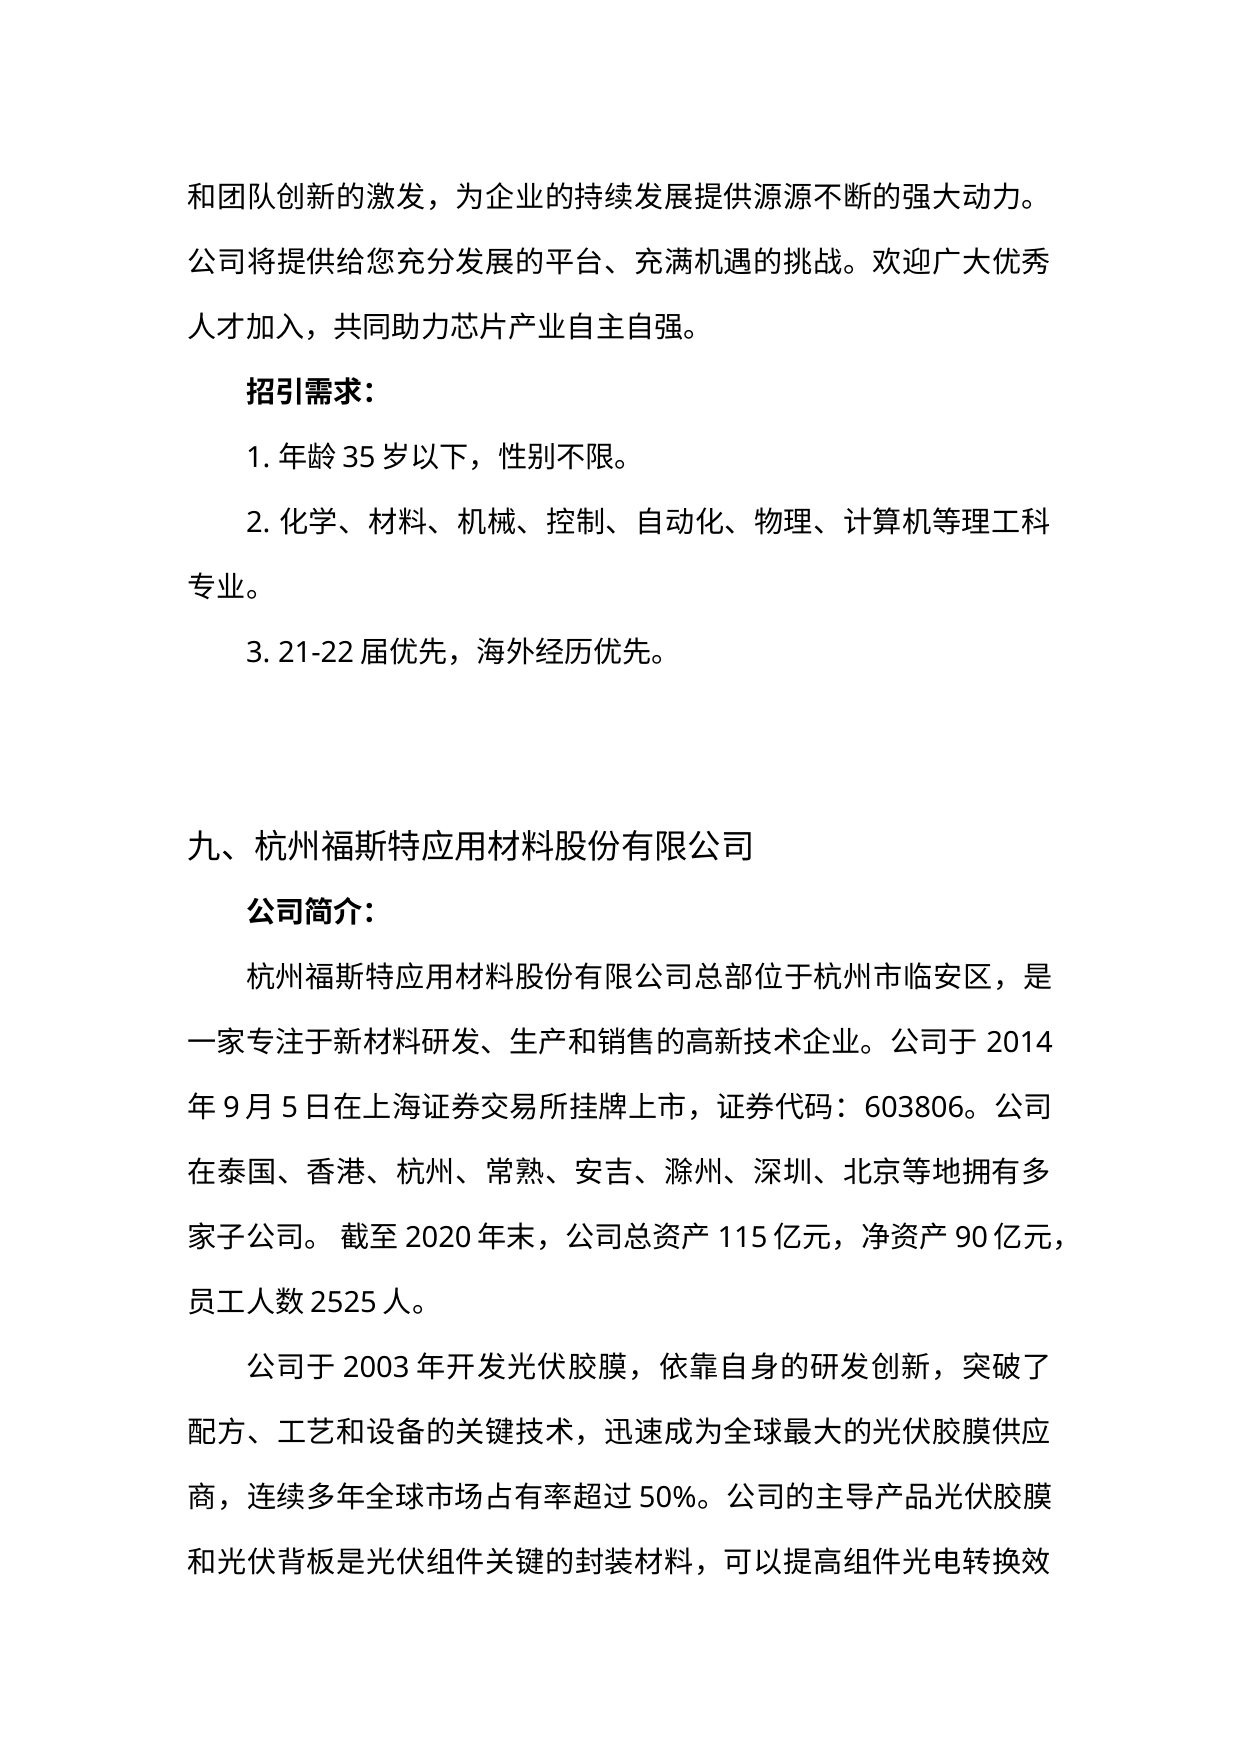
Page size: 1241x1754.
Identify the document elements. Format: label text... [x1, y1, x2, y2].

text 3. 21-22届优先，海外经历优先。 [187, 617, 1053, 682]
text 公司简介： [187, 877, 1053, 942]
text 1. 年龄35岁以下，性别不限。 [187, 422, 1053, 487]
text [187, 1332, 1053, 1592]
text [187, 162, 1053, 357]
text 杭州福斯特应用材料股份有限公司总部位于杭州市临安区，是一家专注于新材料研发、生产和销售的高新技术企业。公司于2014年9月5日在上海证券交易所挂牌上市，证券代码：603806。公司在泰国、香港、杭州、常熟、安吉、滁州、深圳、北京等地拥有多家子公司。 截至2020年末，公司总资产115亿元，净资产90亿元，员工人数2525人。 [187, 942, 1053, 1332]
text 招引需求： [187, 357, 1053, 422]
text 九、杭州福斯特应用材料股份有限公司 [187, 812, 1053, 877]
text 2. 化学、材料、机械、控制、自动化、物理、计算机等理工科专业。 [187, 487, 1053, 617]
